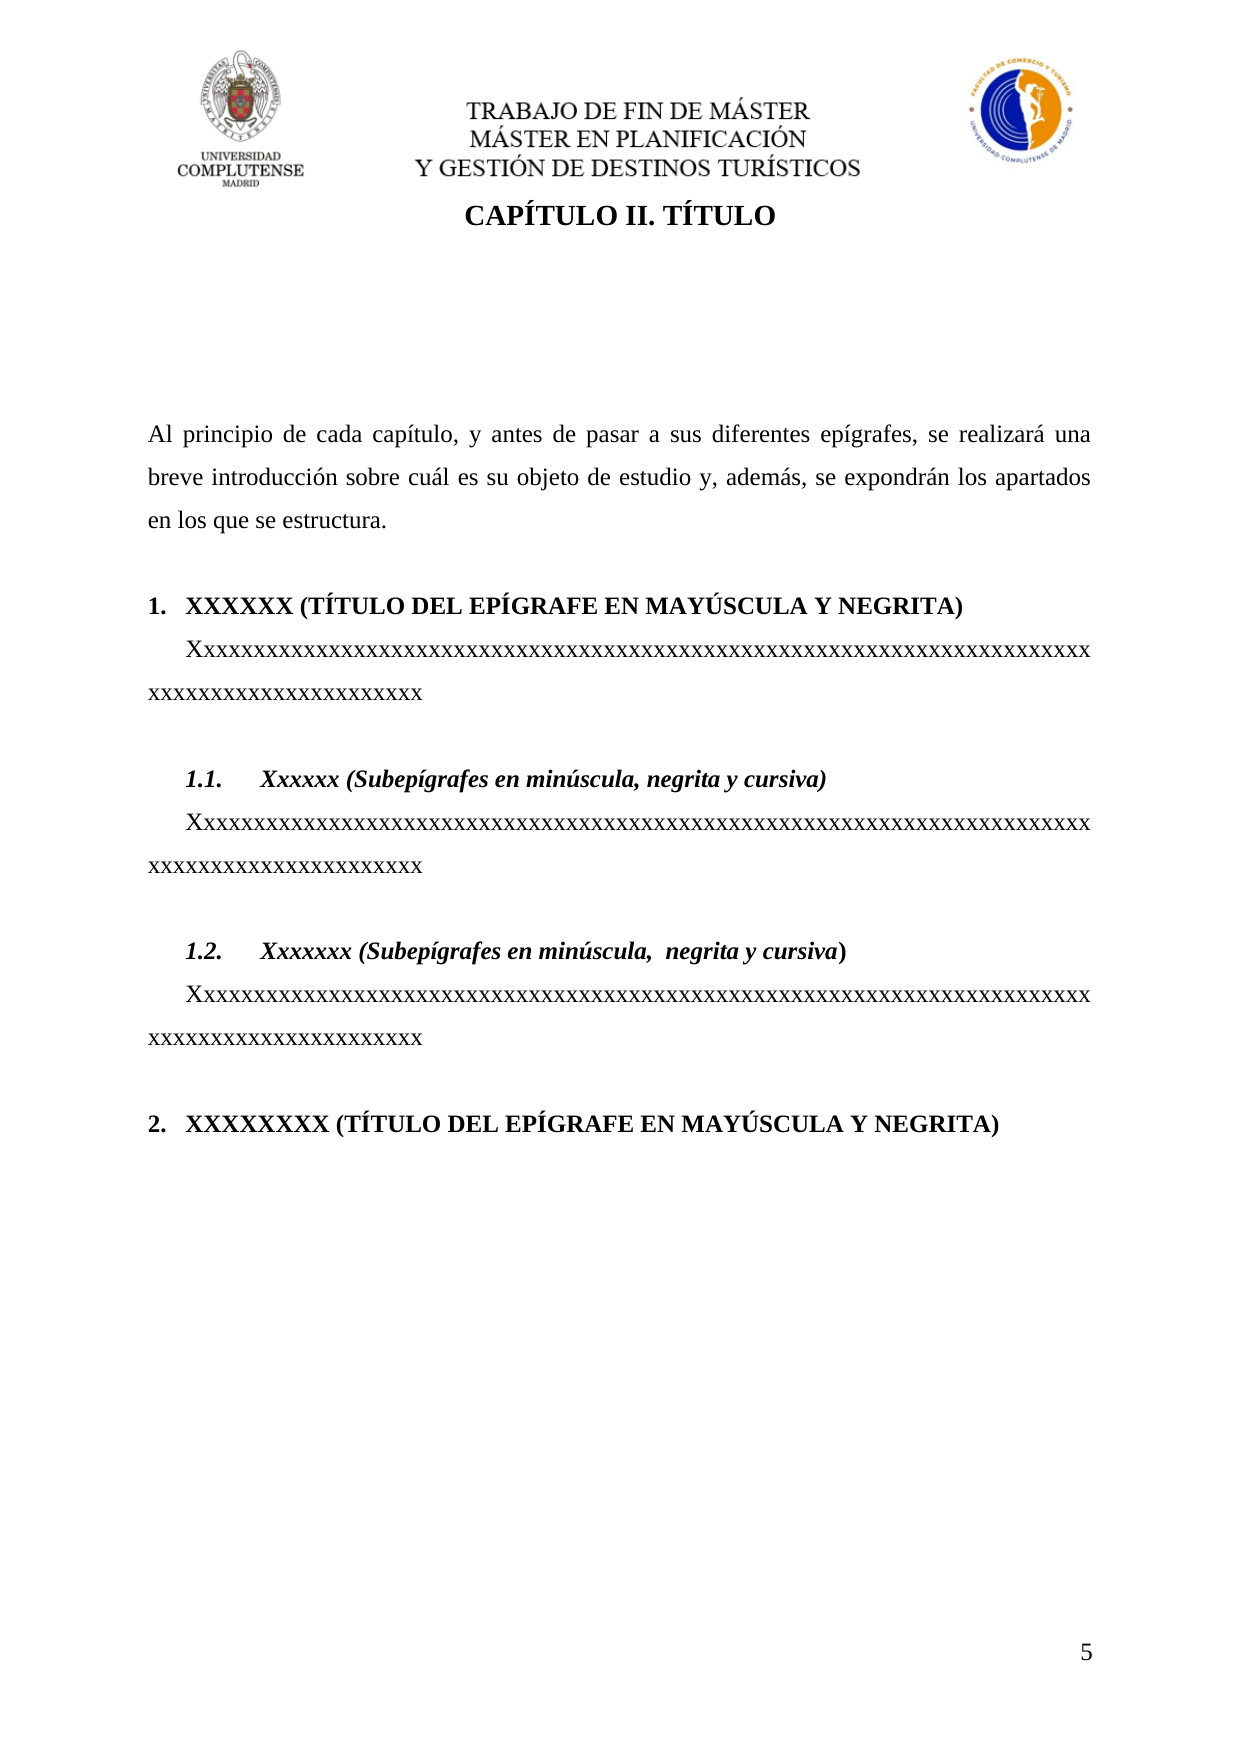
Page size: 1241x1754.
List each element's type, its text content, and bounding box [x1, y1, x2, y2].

text CAPÍTULO II. TÍTULO [148, 148, 1092, 232]
list XXXXXXXX (TÍTULO DEL EPÍGRAFE EN MAYÚSCULA Y NEGRITA) [148, 1109, 1092, 1137]
text Xxxxxxxxxxxxxxxxxxxxxxxxxxxxxxxxxxxxxxxxxxxxxxxxxxxxxxxxxxxxxxxxxxxxxxxxxxxxxxxxxxxxxxxxxxxxxx [148, 807, 1092, 879]
picture [147, 34, 1093, 197]
text Al principio de cada capítulo, y antes de pasar a sus diferentes epígrafes, se realizará una breve introducción sobre cuál es su objeto de estudio y, además, se expondrán los apartados en los que se estructura. [148, 419, 1092, 534]
list Xxxxxx (Subepígrafes en minúscula, negrita y cursiva) [185, 764, 1092, 792]
list XXXXXX (TÍTULO DEL EPÍGRAFE EN MAYÚSCULA Y NEGRITA) [148, 591, 1092, 620]
list Xxxxxxx (Subepígrafes en minúscula, negrita y cursiva) [185, 936, 1092, 965]
text Xxxxxxxxxxxxxxxxxxxxxxxxxxxxxxxxxxxxxxxxxxxxxxxxxxxxxxxxxxxxxxxxxxxxxxxxxxxxxxxxxxxxxxxxxxxxxx [148, 634, 1092, 706]
text Xxxxxxxxxxxxxxxxxxxxxxxxxxxxxxxxxxxxxxxxxxxxxxxxxxxxxxxxxxxxxxxxxxxxxxxxxxxxxxxxxxxxxxxxxxxxxx [148, 979, 1092, 1051]
